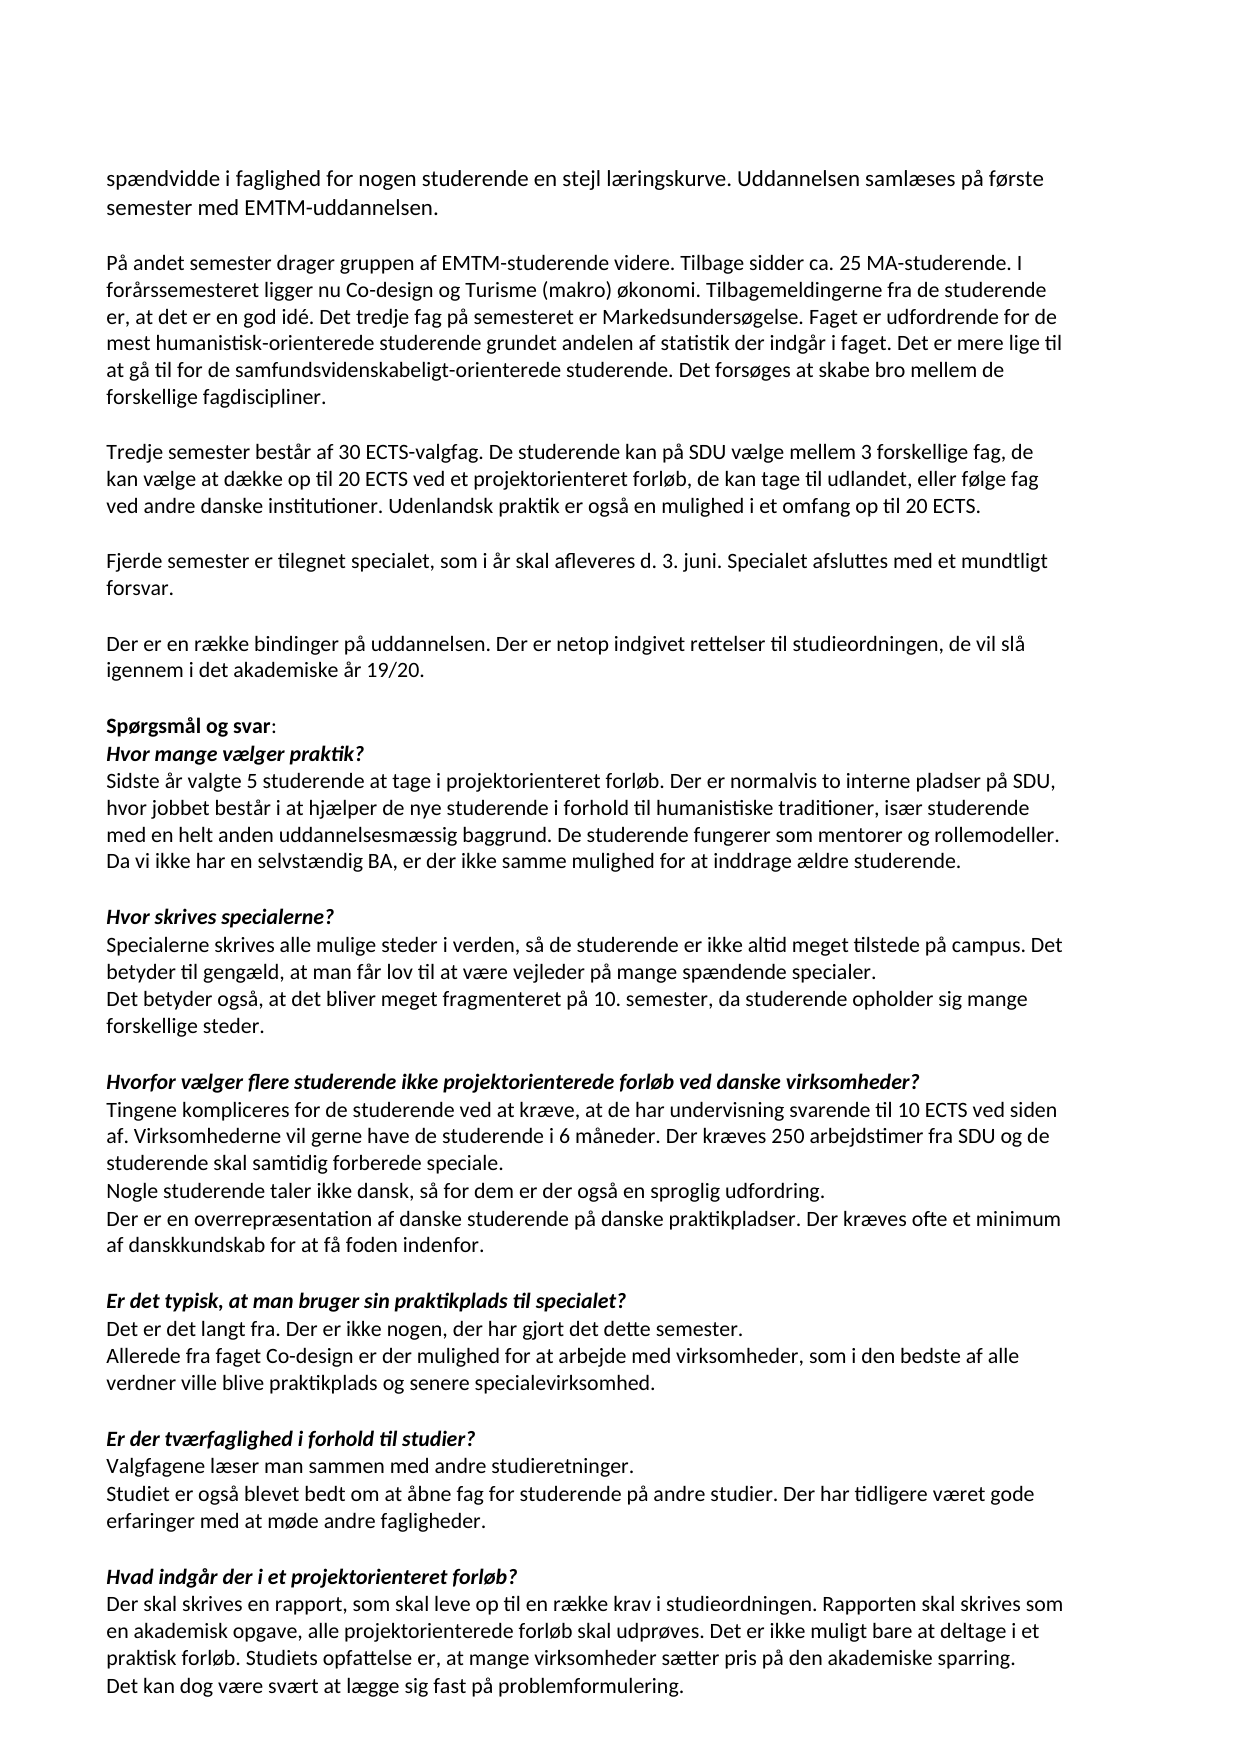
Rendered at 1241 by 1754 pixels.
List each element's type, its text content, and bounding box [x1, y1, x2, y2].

text Er det typisk, at man bruger sin praktikplads til specialet? [106, 1287, 1065, 1314]
text Spørgsmål og svar: [106, 712, 1065, 739]
text Valgfagene læser man sammen med andre studieretninger. [106, 1453, 1065, 1479]
text Sidste år valgte 5 studerende at tage i projektorienteret forløb. Der er normalvis to interne pladser på SDU, hvor jobbet består i at hjælper de nye studerende i forhold til humanistiske traditioner, især studerende med en helt anden uddannelsesmæssig baggrund. De studerende fungerer som mentorer og rollemodeller. Da vi ikke har en selvstændig BA, er der ikke samme mulighed for at inddrage ældre studerende. [106, 768, 1065, 874]
text På andet semester drager gruppen af EMTM-studerende videre. Tilbage sidder ca. 25 MA-studerende. I forårssemesteret ligger nu Co-design og Turisme (makro) økonomi. Tilbagemeldingerne fra de studerende er, at det er en god idé. Det tredje fag på semesteret er Markedsundersøgelse. Faget er udfordrende for de mest humanistisk-orienterede studerende grundet andelen af statistik der indgår i faget. Det er mere lige til at gå til for de samfundsvidenskabeligt-orienterede studerende. Det forsøges at skabe bro mellem de forskellige fagdiscipliner. [106, 249, 1065, 409]
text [106, 164, 1065, 221]
text Der er en række bindinger på uddannelsen. Der er netop indgivet rettelser til studieordningen, de vil slå igennem i det akademiske år 19/20. [106, 630, 1065, 683]
text Tredje semester består af 30 ECTS-valgfag. De studerende kan på SDU vælge mellem 3 forskellige fag, de kan vælge at dække op til 20 ECTS ved et projektorienteret forløb, de kan tage til udlandet, eller følge fag ved andre danske institutioner. Udenlandsk praktik er også en mulighed i et omfang op til 20 ECTS. [106, 438, 1065, 518]
text Der er en overrepræsentation af danske studerende på danske praktikpladser. Der kræves ofte et minimum af danskkundskab for at få foden indenfor. [106, 1205, 1065, 1258]
text Tingene kompliceres for de studerende ved at kræve, at de har undervisning svarende til 10 ECTS ved siden af. Virksomhederne vil gerne have de studerende i 6 måneder. Der kræves 250 arbejdstimer fra SDU og de studerende skal samtidig forberede speciale. [106, 1096, 1065, 1176]
text Hvad indgår der i et projektorienteret forløb? [106, 1563, 1065, 1589]
text Hvor skrives specialerne? [106, 903, 1065, 930]
text Nogle studerende taler ikke dansk, så for dem er der også en sproglig udfordring. [106, 1177, 1065, 1203]
text Hvorfor vælger flere studerende ikke projektorienterede forløb ved danske virksomheder? [106, 1068, 1065, 1094]
text Specialerne skrives alle mulige steder i verden, så de studerende er ikke altid meget tilstede på campus. Det betyder til gengæld, at man får lov til at være vejleder på mange spændende specialer. [106, 931, 1065, 984]
text Det kan dog være svært at lægge sig fast på problemformulering. [106, 1672, 1065, 1698]
text Der skal skrives en rapport, som skal leve op til en række krav i studieordningen. Rapporten skal skrives som en akademisk opgave, alle projektorienterede forløb skal udprøves. Det er ikke muligt bare at deltage i et praktisk forløb. Studiets opfattelse er, at mange virksomheder sætter pris på den akademiske sparring. [106, 1591, 1065, 1671]
text Studiet er også blevet bedt om at åbne fag for studerende på andre studier. Der har tidligere været gode erfaringer med at møde andre fagligheder. [106, 1481, 1065, 1534]
text Det betyder også, at det bliver meget fragmenteret på 10. semester, da studerende opholder sig mange forskellige steder. [106, 986, 1065, 1039]
text Det er det langt fra. Der er ikke nogen, der har gjort det dette semester. [106, 1315, 1065, 1341]
text Fjerde semester er tilegnet specialet, som i år skal afleveres d. 3. juni. Specialet afsluttes med et mundtligt forsvar. [106, 547, 1065, 601]
text Er der tværfaglighed i forhold til studier? [106, 1425, 1065, 1452]
text Hvor mange vælger praktik? [106, 740, 1065, 767]
text Allerede fra faget Co-design er der mulighed for at arbejde med virksomheder, som i den bedste af alle verdner ville blive praktikplads og senere specialevirksomhed. [106, 1343, 1065, 1396]
